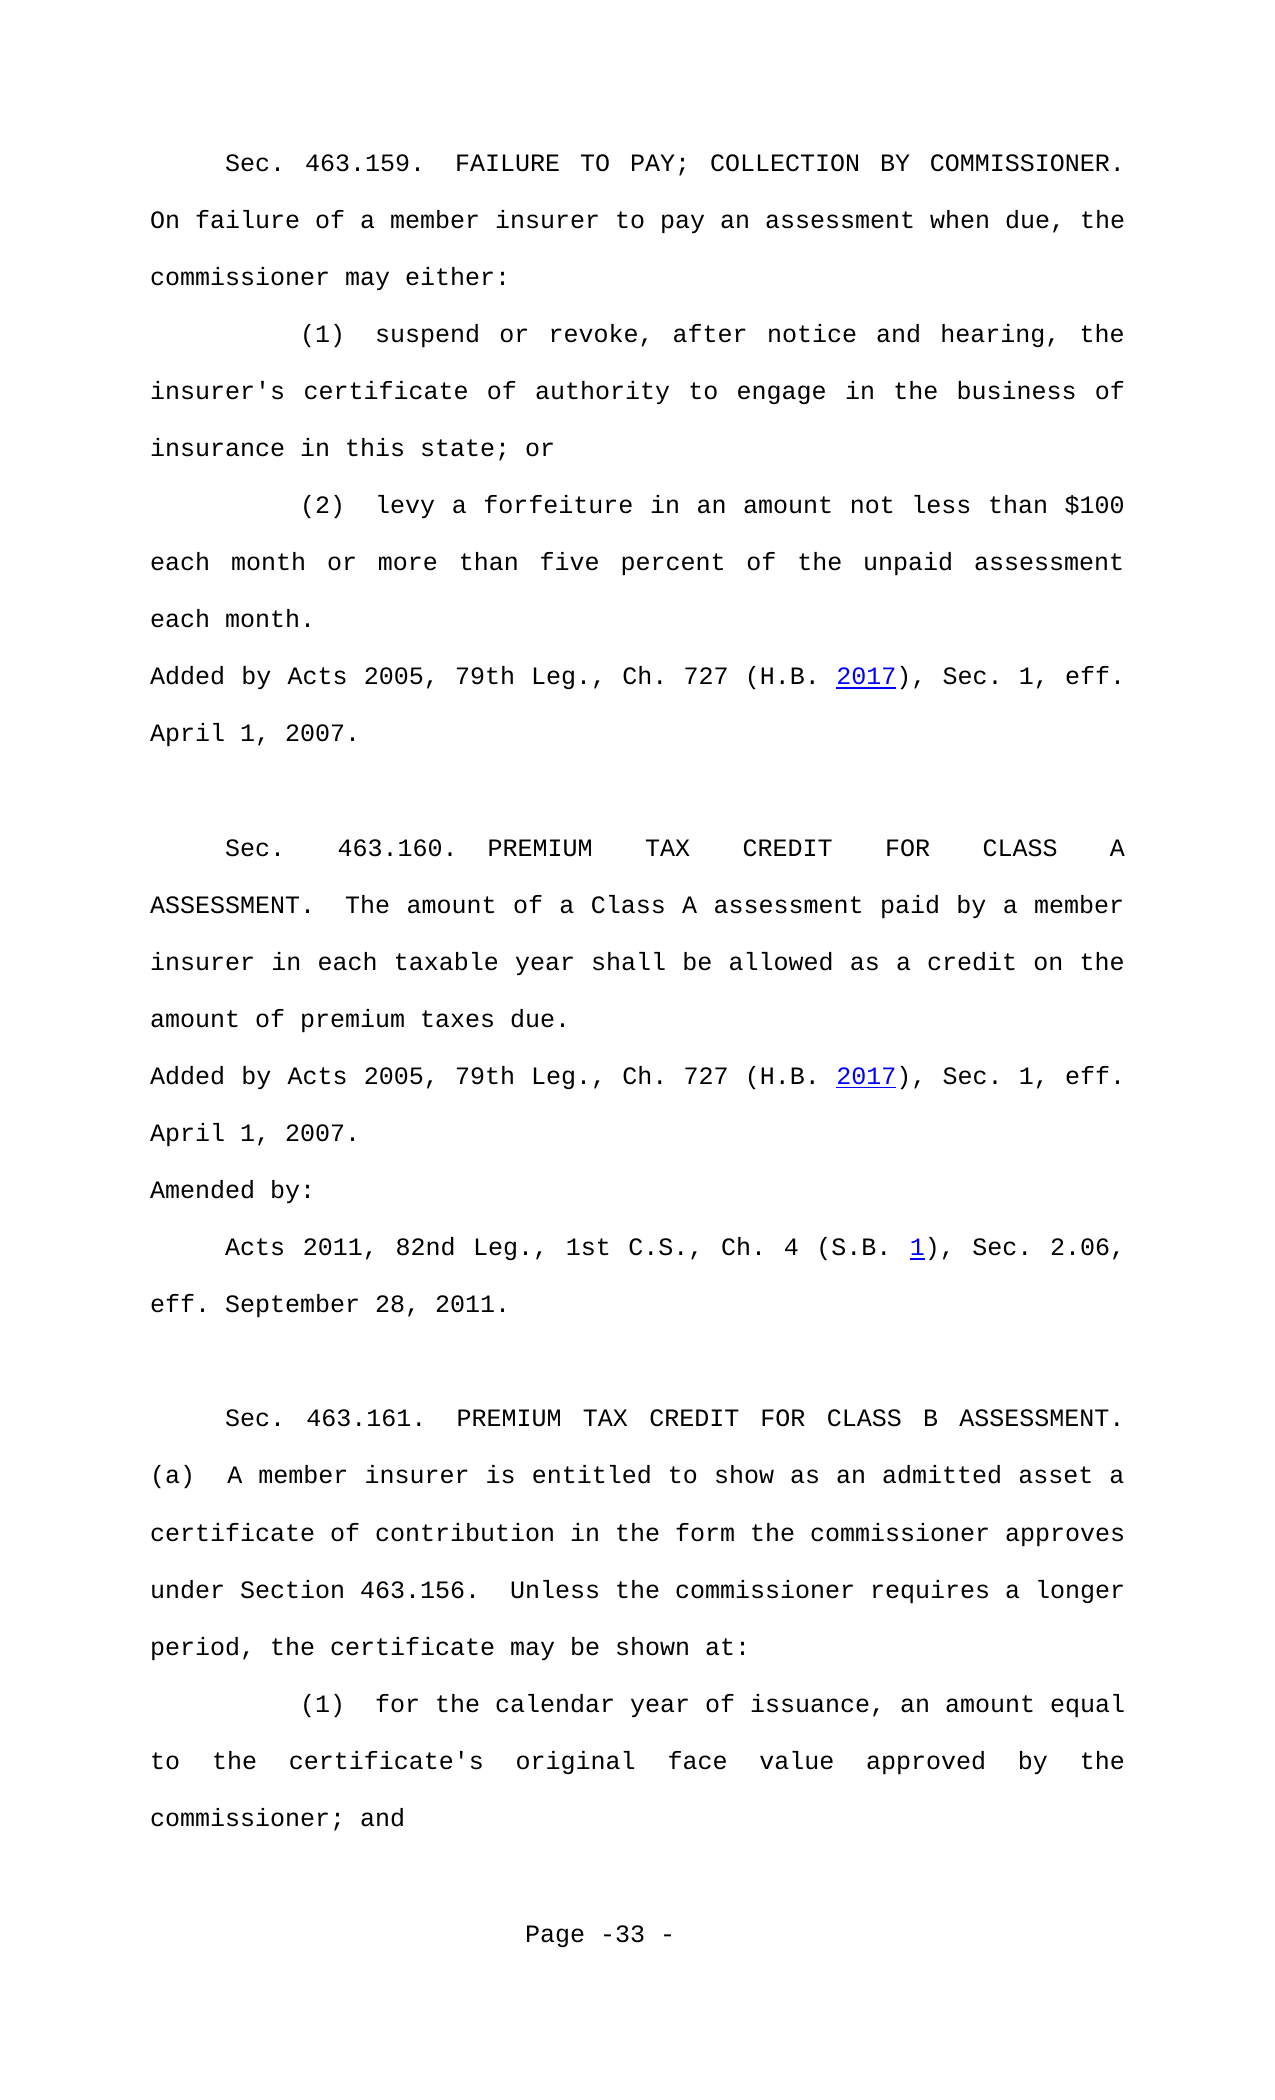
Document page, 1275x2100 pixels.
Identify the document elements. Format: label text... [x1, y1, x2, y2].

text Added by Acts 2005, 79th Leg., Ch. 727 (H.B. 2017), Sec. 1, eff. April 1, 2007. [150, 664, 1125, 749]
text Sec. 463.161. PREMIUM TAX CREDIT FOR CLASS B ASSESSMENT. (a) A member insurer is entitled to show as an admitted asset a certificate of contribution in the form the commissioner approves under Section 463.156. Unless the commissioner requires a longer period, the certificate may be shown at: [150, 1406, 1125, 1663]
text Amended by: [150, 1177, 1125, 1206]
text Sec. 463.160. PREMIUM TAX CREDIT FOR CLASS A ASSESSMENT. The amount of a Class A assessment paid by a member insurer in each taxable year shall be allowed as a credit on the amount of premium taxes due. [150, 835, 1125, 1035]
text (1) suspend or revoke, after notice and hearing, the insurer's certificate of authority to engage in the business of insurance in this state; or [150, 321, 1125, 464]
text Added by Acts 2005, 79th Leg., Ch. 727 (H.B. 2017), Sec. 1, eff. April 1, 2007. [150, 1063, 1125, 1149]
text Sec. 463.159. FAILURE TO PAY; COLLECTION BY COMMISSIONER. On failure of a member insurer to pay an assessment when due, the commissioner may either: [150, 150, 1125, 293]
text (2) levy a forfeiture in an amount not less than $100 each month or more than five percent of the unpaid assessment each month. [150, 492, 1125, 635]
text (1) for the calendar year of issuance, an amount equal to the certificate's original face value approved by the commissioner; and [150, 1691, 1125, 1834]
text Acts 2011, 82nd Leg., 1st C.S., Ch. 4 (S.B. 1), Sec. 2.06, eff. September 28, 2011. [150, 1234, 1125, 1320]
